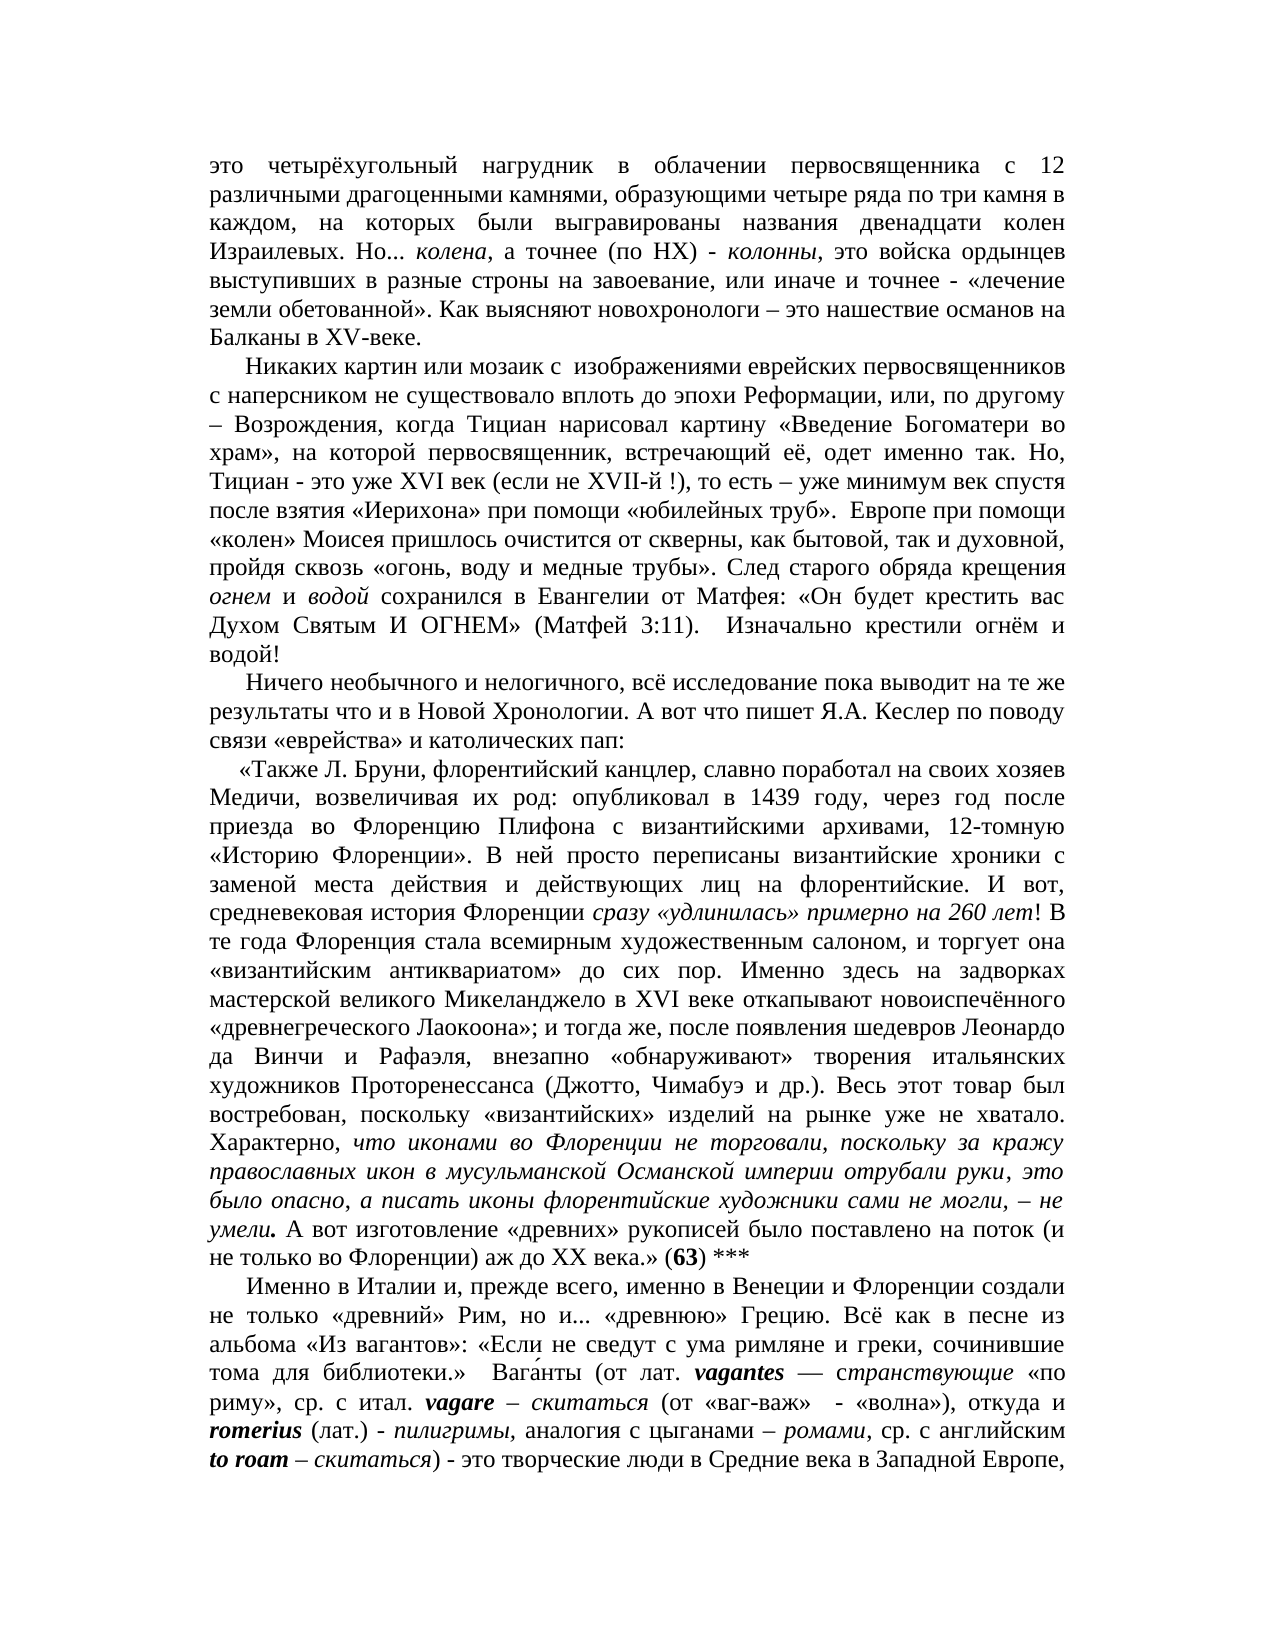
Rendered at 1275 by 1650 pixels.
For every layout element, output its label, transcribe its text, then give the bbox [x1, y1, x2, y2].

text «Также Л. Бруни, флорентийский канцлер, славно поработал на своих хозяев Медичи, возвеличивая их род: опубликовал в 1439 году, через год после приезда во Флоренцию Плифона с византийскими архивами, 12-томную «Историю Флоренции». В ней просто переписаны византийские хроники с заменой места действия и действующих лиц на флорентийские. И вот, средневековая история Флоренции сразу «удлинилась» примерно на 260 лет! В те года Флоренция стала всемирным художественным салоном, и торгует она «византийским антиквариатом» до сих пор. Именно здесь на задворках мастерской великого Микеланджело в XVI веке откапывают новоиспечённого «древнегреческого Лаокоона»; и тогда же, после появления шедевров Леонардо да Винчи и Рафаэля, внезапно «обнаруживают» творения итальянских художников Проторенессанса (Джотто, Чимабуэ и др.). Весь этот товар был востребован, поскольку «византийских» изделий на рынке уже не хватало. Характерно, что иконами во Флоренции не торговали, поскольку за кражу православных икон в мусульманской Османской империи отрубали руки, это было опасно, а писать иконы флорентийские художники сами не могли, – не умели. А вот изготовление «древних» рукописей было поставлено на поток (и не только во Флоренции) аж до XX века.» (63) *** [209, 754, 1066, 1271]
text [209, 150, 1066, 351]
text Ничего необычного и нелогичного, всё исследование пока выводит на те же результаты что и в Новой Хронологии. А вот что пишет Я.А. Кеслер по поводу связи «еврейства» и католических пап: [209, 667, 1066, 754]
text Никаких картин или мозаик с изображениями еврейских первосвященников с наперсником не существовало вплоть до эпохи Реформации, или, по другому – Возрождения, когда Тициан нарисовал картину «Введение Богоматери во храм», на которой первосвященник, встречающий её, одет именно так. Но, Тициан - это уже XVI век (если не XVII-й !), то есть – уже минимум век спустя после взятия «Иерихона» при помощи «юбилейных труб». Европе при помощи «колен» Моисея пришлось очистится от скверны, как бытовой, так и духовной, пройдя сквозь «огонь, воду и медные трубы». Cлед старого обряда крещения огнем и водой сохранился в Евангелии от Матфея: «Он будет крестить вас Духом Святым И ОГНЕМ» (Матфей 3:11). Изначально крестили огнём и водой! [209, 351, 1066, 667]
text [209, 1271, 1066, 1473]
